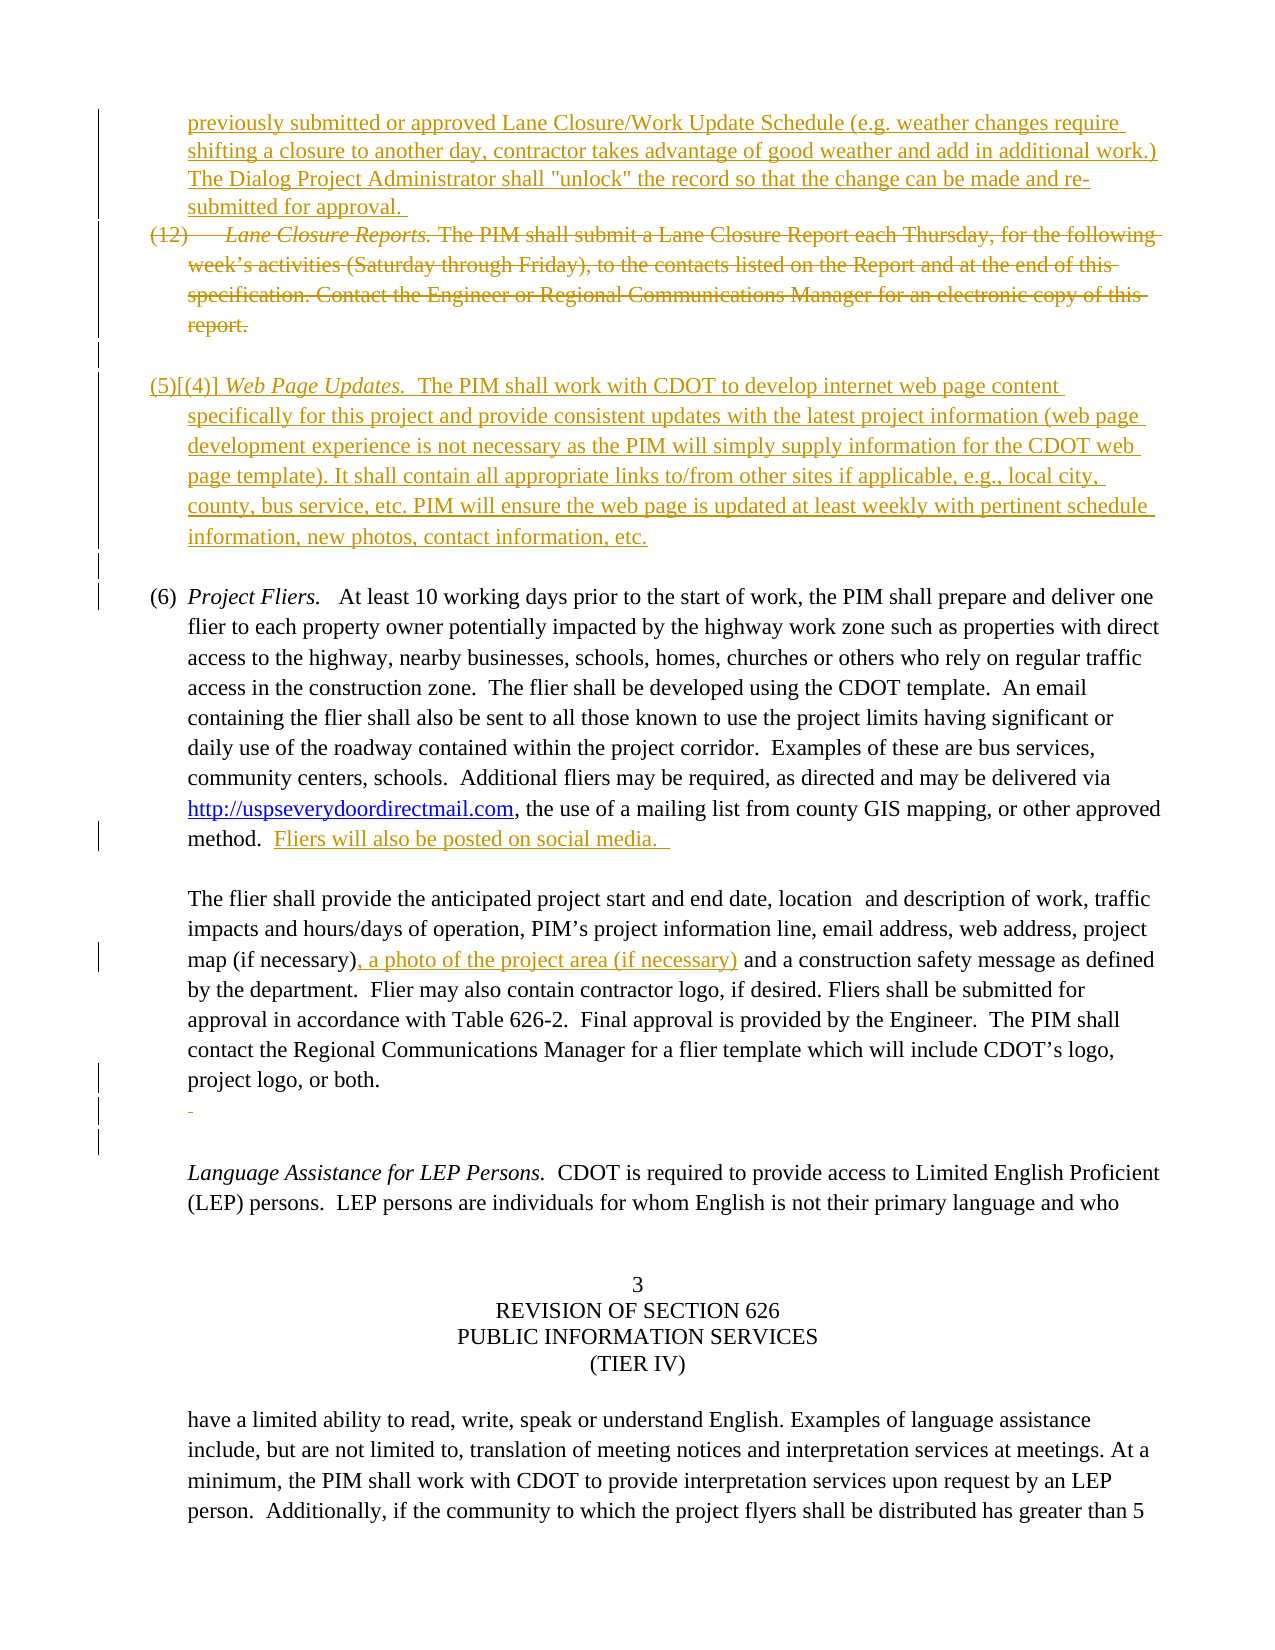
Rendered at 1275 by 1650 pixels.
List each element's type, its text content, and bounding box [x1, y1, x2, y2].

text 3 [112, 1271, 1162, 1297]
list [187, 1406, 1162, 1523]
list Language Assistance for LEP Persons. CDOT is required to provide access to Limited English Proficient (LEP) persons. LEP persons are individuals for whom English is not their primary language and who [187, 1159, 1162, 1216]
list The flier shall provide the anticipated project start and end date, location and description of work, traffic impacts and hours/days of operation, PIM’s project information line, email address, web address, project map (if necessary) and a construction safety message as defined by the department. Flier may also contain contractor logo, if desired. Fliers shall be submitted for approval in accordance with Table 626-2. Final approval is provided by the Engineer. The PIM shall contact the Regional Communications Manager for a flier template which will include CDOT’s logo, project logo, or both. [187, 885, 1162, 1093]
text (TIER IV) [112, 1350, 1162, 1376]
text REVISION OF SECTION 626 [112, 1297, 1162, 1323]
text PUBLIC INFORMATION SERVICES [112, 1323, 1162, 1350]
list Project Fliers. At least 10 working days prior to the start of work, the PIM shall prepare and deliver one flier to each property owner potentially impacted by the highway work zone such as properties with direct access to the highway, nearby businesses, schools, homes, churches or others who rely on regular traffic access in the construction zone. The flier shall be developed using the CDOT template. An email containing the flier shall also be sent to all those known to use the project limits having significant or daily use of the roadway contained within the project corridor. Examples of these are bus services, community centers, schools. Additional fliers may be required, as directed and may be delivered via http://uspseverydoordirectmail.com, the use of a mailing list from county GIS mapping, or other approved method. [150, 583, 1162, 851]
